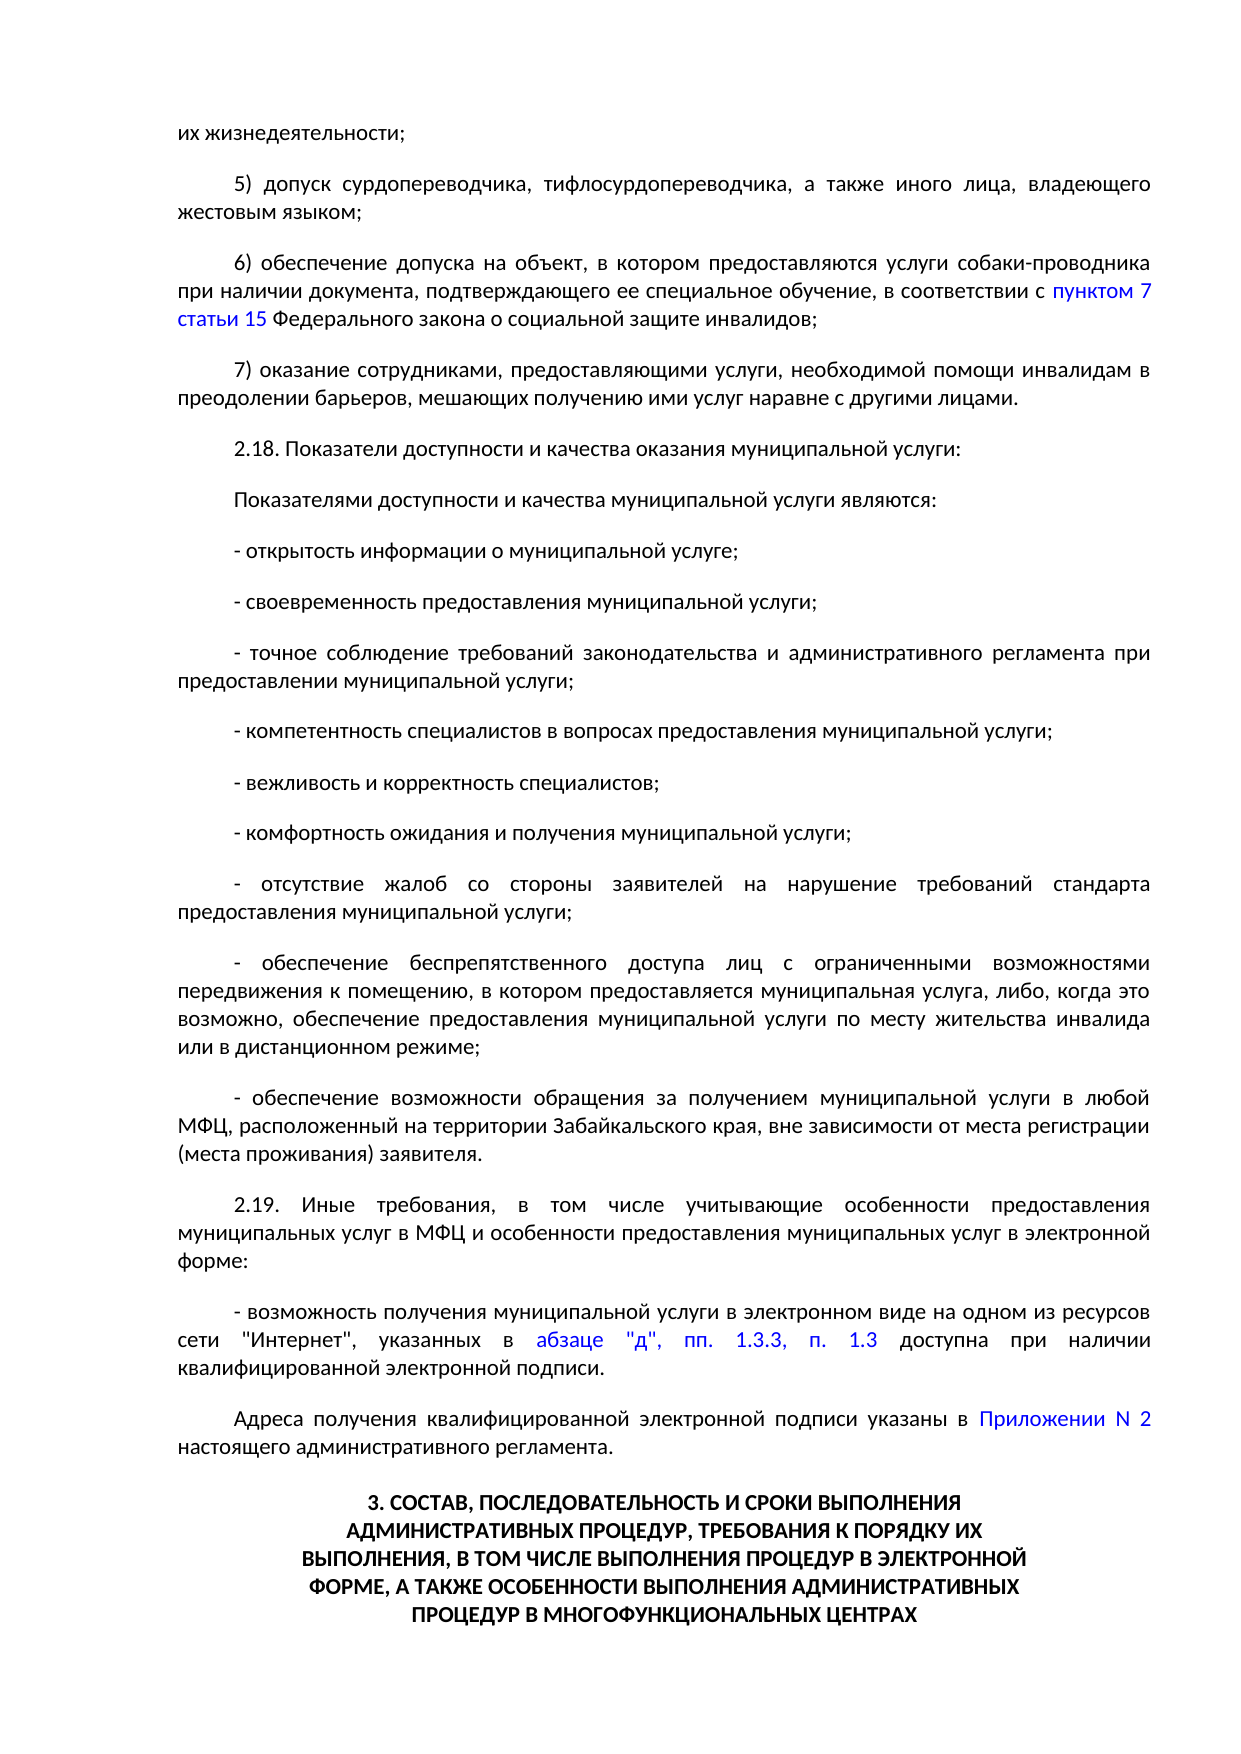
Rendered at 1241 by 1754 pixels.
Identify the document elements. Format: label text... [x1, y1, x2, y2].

text 6) обеспечение допуска на объект, в котором предоставляются услуги собаки-проводника при наличии документа, подтверждающего ее специальное обучение, в соответствии с пунктом 7 статьи 15 Федерального закона о социальной защите инвалидов; [177, 248, 1152, 332]
text Показателями доступности и качества муниципальной услуги являются: [177, 485, 1152, 513]
text - комфортность ожидания и получения муниципальной услуги; [177, 818, 1152, 847]
text - компетентность специалистов в вопросах предоставления муниципальной услуги; [177, 717, 1152, 745]
text 7) оказание сотрудниками, предоставляющими услуги, необходимой помощи инвалидам в преодолении барьеров, мешающих получению ими услуг наравне с другими лицами. [177, 355, 1152, 411]
text 2.18. Показатели доступности и качества оказания муниципальной услуги: [177, 434, 1152, 462]
title ФОРМЕ, А ТАКЖЕ ОСОБЕННОСТИ ВЫПОЛНЕНИЯ АДМИНИСТРАТИВНЫХ [177, 1572, 1152, 1601]
text - открытость информации о муниципальной услуге; [177, 536, 1152, 564]
text - вежливость и корректность специалистов; [177, 768, 1152, 796]
title 3. СОСТАВ, ПОСЛЕДОВАТЕЛЬНОСТЬ И СРОКИ ВЫПОЛНЕНИЯ [177, 1488, 1152, 1516]
text - возможность получения муниципальной услуги в электронном виде на одном из ресурсов сети "Интернет", указанных в абзаце "д", пп. 1.3.3, п. 1.3 доступна при наличии квалифицированной электронной подписи. [177, 1297, 1152, 1381]
text - отсутствие жалоб со стороны заявителей на нарушение требований стандарта предоставления муниципальной услуги; [177, 869, 1152, 926]
text - точное соблюдение требований законодательства и административного регламента при предоставлении муниципальной услуги; [177, 638, 1152, 694]
text - своевременность предоставления муниципальной услуги; [177, 587, 1152, 615]
text - обеспечение возможности обращения за получением муниципальной услуги в любой МФЦ, расположенный на территории Забайкальского края, вне зависимости от места регистрации (места проживания) заявителя. [177, 1083, 1152, 1167]
title АДМИНИСТРАТИВНЫХ ПРОЦЕДУР, ТРЕБОВАНИЯ К ПОРЯДКУ ИХ [177, 1516, 1152, 1544]
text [177, 118, 1152, 146]
text 5) допуск сурдопереводчика, тифлосурдопереводчика, а также иного лица, владеющего жестовым языком; [177, 169, 1152, 225]
text Адреса получения квалифицированной электронной подписи указаны в Приложении N 2 настоящего административного регламента. [177, 1404, 1152, 1460]
title ПРОЦЕДУР В МНОГОФУНКЦИОНАЛЬНЫХ ЦЕНТРАХ [177, 1601, 1152, 1628]
text - обеспечение беспрепятственного доступа лиц с ограниченными возможностями передвижения к помещению, в котором предоставляется муниципальная услуга, либо, когда это возможно, обеспечение предоставления муниципальной услуги по месту жительства инвалида или в дистанционном режиме; [177, 948, 1152, 1061]
text 2.19. Иные требования, в том числе учитывающие особенности предоставления муниципальных услуг в МФЦ и особенности предоставления муниципальных услуг в электронной форме: [177, 1190, 1152, 1274]
title ВЫПОЛНЕНИЯ, В ТОМ ЧИСЛЕ ВЫПОЛНЕНИЯ ПРОЦЕДУР В ЭЛЕКТРОННОЙ [177, 1544, 1152, 1572]
